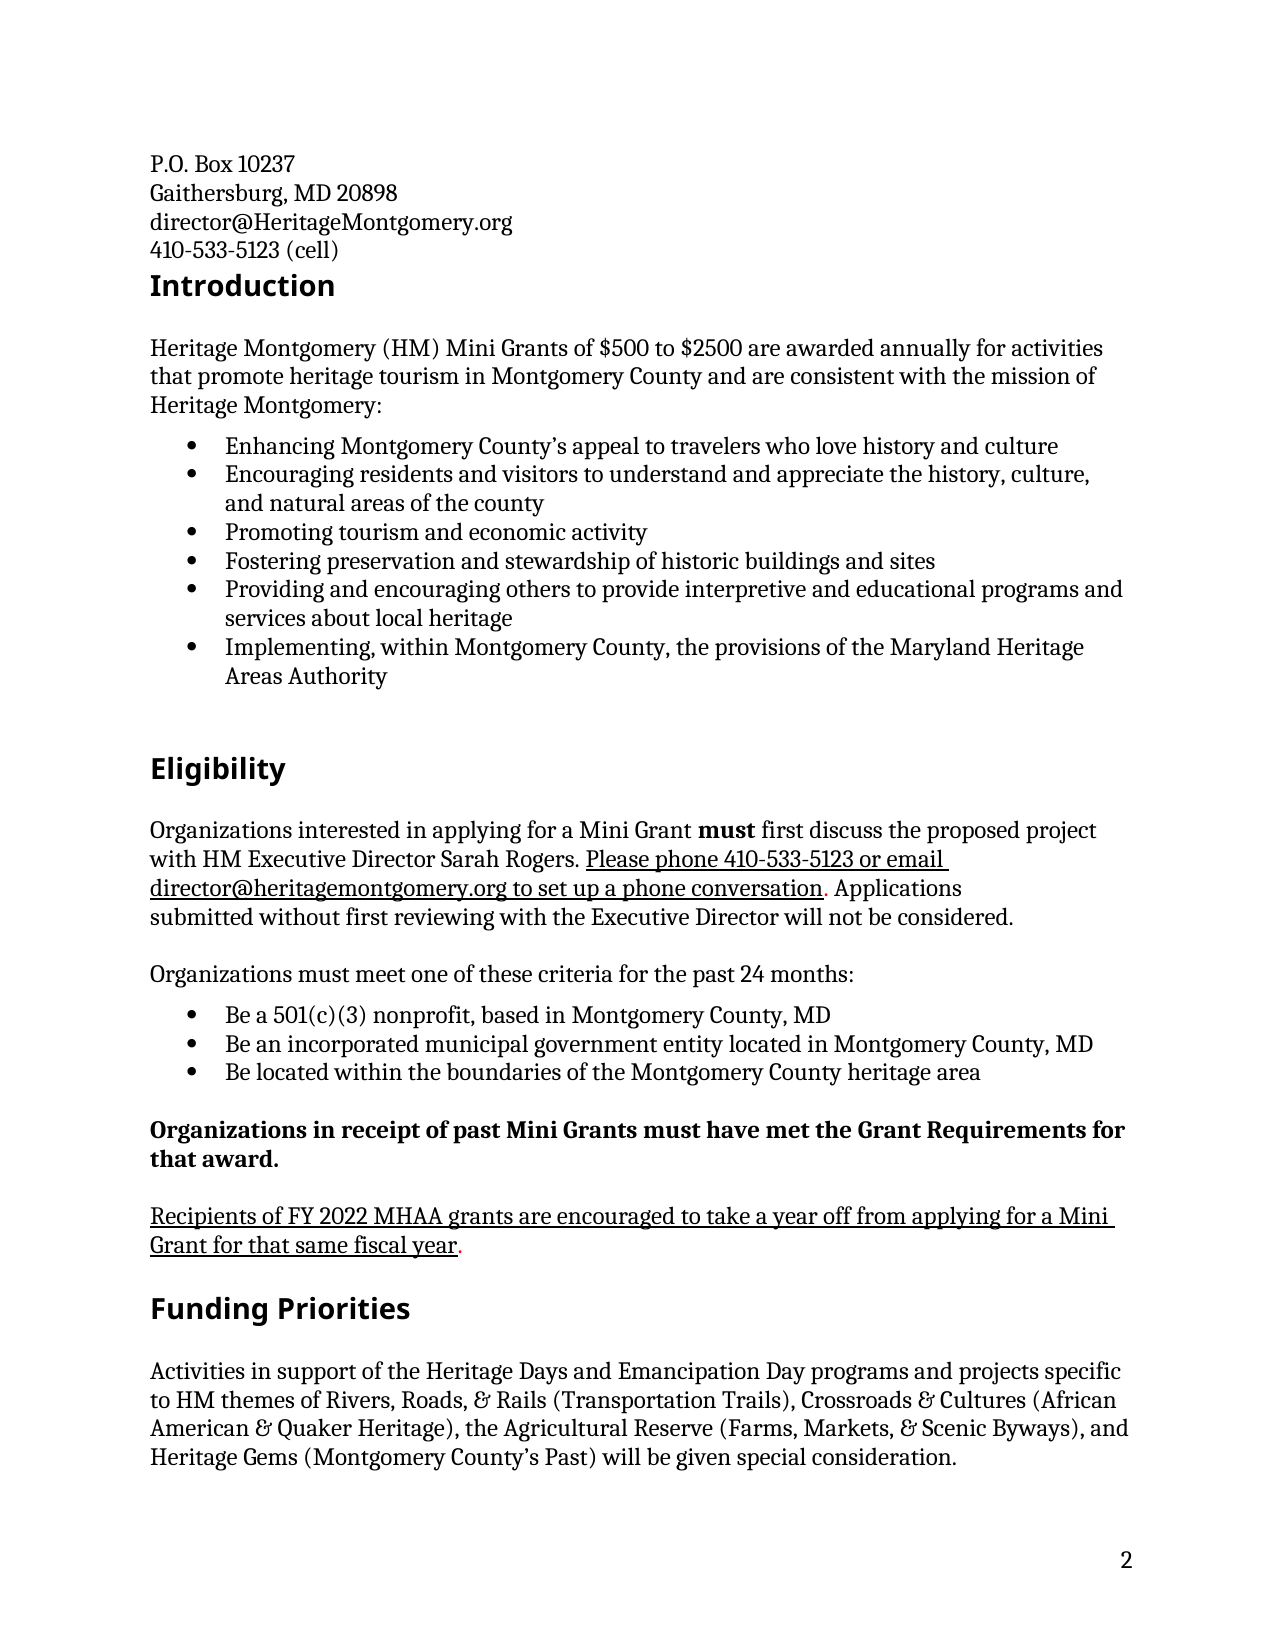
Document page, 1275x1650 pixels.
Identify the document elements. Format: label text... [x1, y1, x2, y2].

list Be a 501(c)(3) nonprofit, based in Montgomery County, MD [187, 1001, 1132, 1029]
text submitted without first reviewing with the Executive Director will not be considered. [150, 903, 1132, 931]
list Promoting tourism and economic activity [187, 518, 1132, 547]
text Eligibility [150, 748, 1132, 788]
list Implementing, within Montgomery County, the provisions of the Maryland Heritage Areas Authority [187, 633, 1132, 690]
text Heritage Montgomery (HM) Mini Grants of $500 to $2500 are awarded annually for activities that promote heritage tourism in Montgomery County and are consistent with the mission of Heritage Montgomery: [150, 333, 1132, 420]
text Organizations in receipt of past Mini Grants must have met the Grant Requirements for that award. [150, 1116, 1132, 1173]
list Be an incorporated municipal government entity located in Montgomery County, MD [187, 1029, 1132, 1058]
text Organizations interested in applying for a Mini Grant must first discuss the proposed project with HM Executive Director Sarah Rogers. Please phone 410-533-5123 or email director@heritagemontgomery.org to set up a phone conversation. Applications [150, 816, 1132, 903]
text 410-533-5123 (cell) [150, 236, 1132, 265]
text Funding Priorities [150, 1288, 1132, 1328]
text director@HeritageMontgomery.org [150, 207, 1132, 236]
list Enhancing Montgomery County’s appeal to travelers who love history and culture [187, 432, 1132, 460]
list Providing and encouraging others to provide interpretive and educational programs and services about local heritage [187, 575, 1132, 633]
text P.O. Box 10237 [150, 150, 1132, 179]
text Introduction [150, 265, 1132, 305]
list Encouraging residents and visitors to understand and appreciate the history, culture, and natural areas of the county [187, 460, 1132, 518]
text Organizations must meet one of these criteria for the past 24 months: [150, 960, 1132, 989]
text Activities in support of the Heritage Days and Emancipation Day programs and projects specific to HM themes of Rivers, Roads, & Rails (Transportation Trails), Crossroads & Cultures (African American & Quaker Heritage), the Agricultural Reserve (Farms, Markets, & Scenic Byways), and Heritage Gems (Montgomery County’s Past) will be given special consideration. [150, 1357, 1132, 1472]
text Gaithersburg, MD 20898 [150, 179, 1132, 207]
list Fostering preservation and stewardship of historic buildings and sites [187, 547, 1132, 575]
list Be located within the boundaries of the Montgomery County heritage area [187, 1058, 1132, 1087]
text Recipients of FY 2022 MHAA grants are encouraged to take a year off from applying for a Mini Grant for that same fiscal year. [150, 1202, 1132, 1259]
